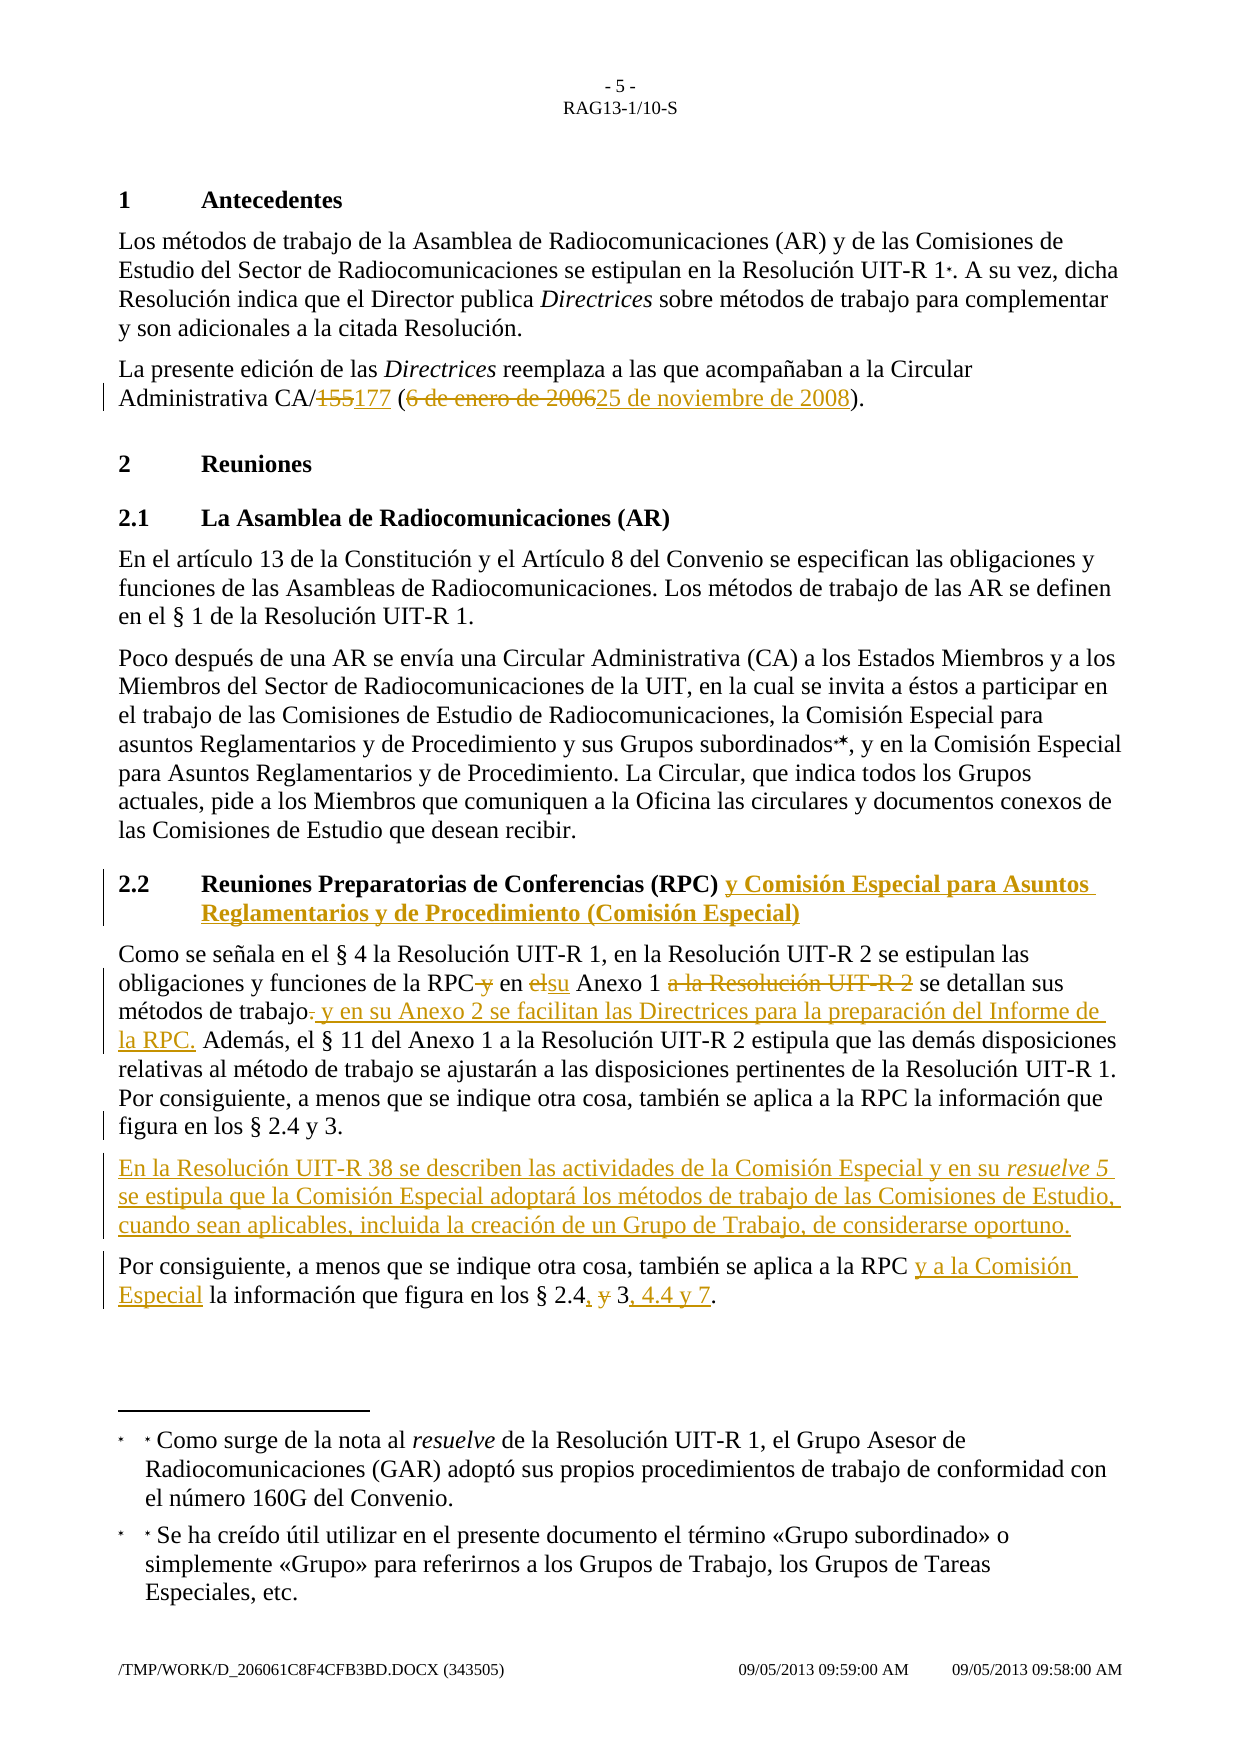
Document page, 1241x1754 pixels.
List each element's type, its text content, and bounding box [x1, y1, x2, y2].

text Como se señala en el § 4 la Resolución UIT-R 1, en la Resolución UIT-R 2 se estipulan las obligaciones y funciones de la RPC en Anexo 1 se detallan sus métodos de trabajo Además, el § 11 del Anexo 1 a la Resolución UIT-R 2 estipula que las demás disposiciones relativas al método de trabajo se ajustarán a las disposiciones pertinentes de la Resolución UIT-R 1. Por consiguiente, a menos que se indique otra cosa, también se aplica a la RPC la información que figura en los § 2.4 y 3. [118, 939, 1122, 1140]
text En el artículo 13 de la Constitución y el Artículo 8 del Convenio se especifican las obligaciones y funciones de las Asambleas de Radiocomunicaciones. Los métodos de trabajo de las AR se definen en el § 1 de la Resolución UIT-R 1. [118, 544, 1122, 630]
text Por consiguiente, a menos que se indique otra cosa, también se aplica a la RPC la información que figura en los § 2.4 3. [118, 1251, 1122, 1309]
text 1 Antecedentes [118, 185, 1122, 214]
text 2.2 Reuniones Preparatorias de Conferencias (RPC) [118, 869, 1122, 926]
text La presente edición de las Directrices reemplaza a las que acompañaban a la Circular Administrativa CA/ (). [118, 354, 1122, 411]
text Los métodos de trabajo de la Asamblea de Radiocomunicaciones (AR) y de las Comisiones de Estudio del Sector de Radiocomunicaciones se estipulan en la Resolución UIT-R 1. A su vez, dicha Resolución indica que el Director publica Directrices sobre métodos de trabajo para complementar y son adicionales a la citada Resolución. [118, 226, 1122, 341]
text 2.1 La Asamblea de Radiocomunicaciones (AR) [118, 503, 1122, 531]
text 2 Reuniones [118, 449, 1122, 478]
text Poco después de una AR se envía una Circular Administrativa (CA) a los Estados Miembros y a los Miembros del Sector de Radiocomunicaciones de la UIT, en la cual se invita a éstos a participar en el trabajo de las Comisiones de Estudio de Radiocomunicaciones, la Comisión Especial para asuntos Reglamentarios y de Procedimiento y sus Grupos subordinados, y en la Comisión Especial para Asuntos Reglamentarios y de Procedimiento. La Circular, que indica todos los Grupos actuales, pide a los Miembros que comuniquen a la Oficina las circulares y documentos conexos de las Comisiones de Estudio que desean recibir. [118, 643, 1122, 844]
